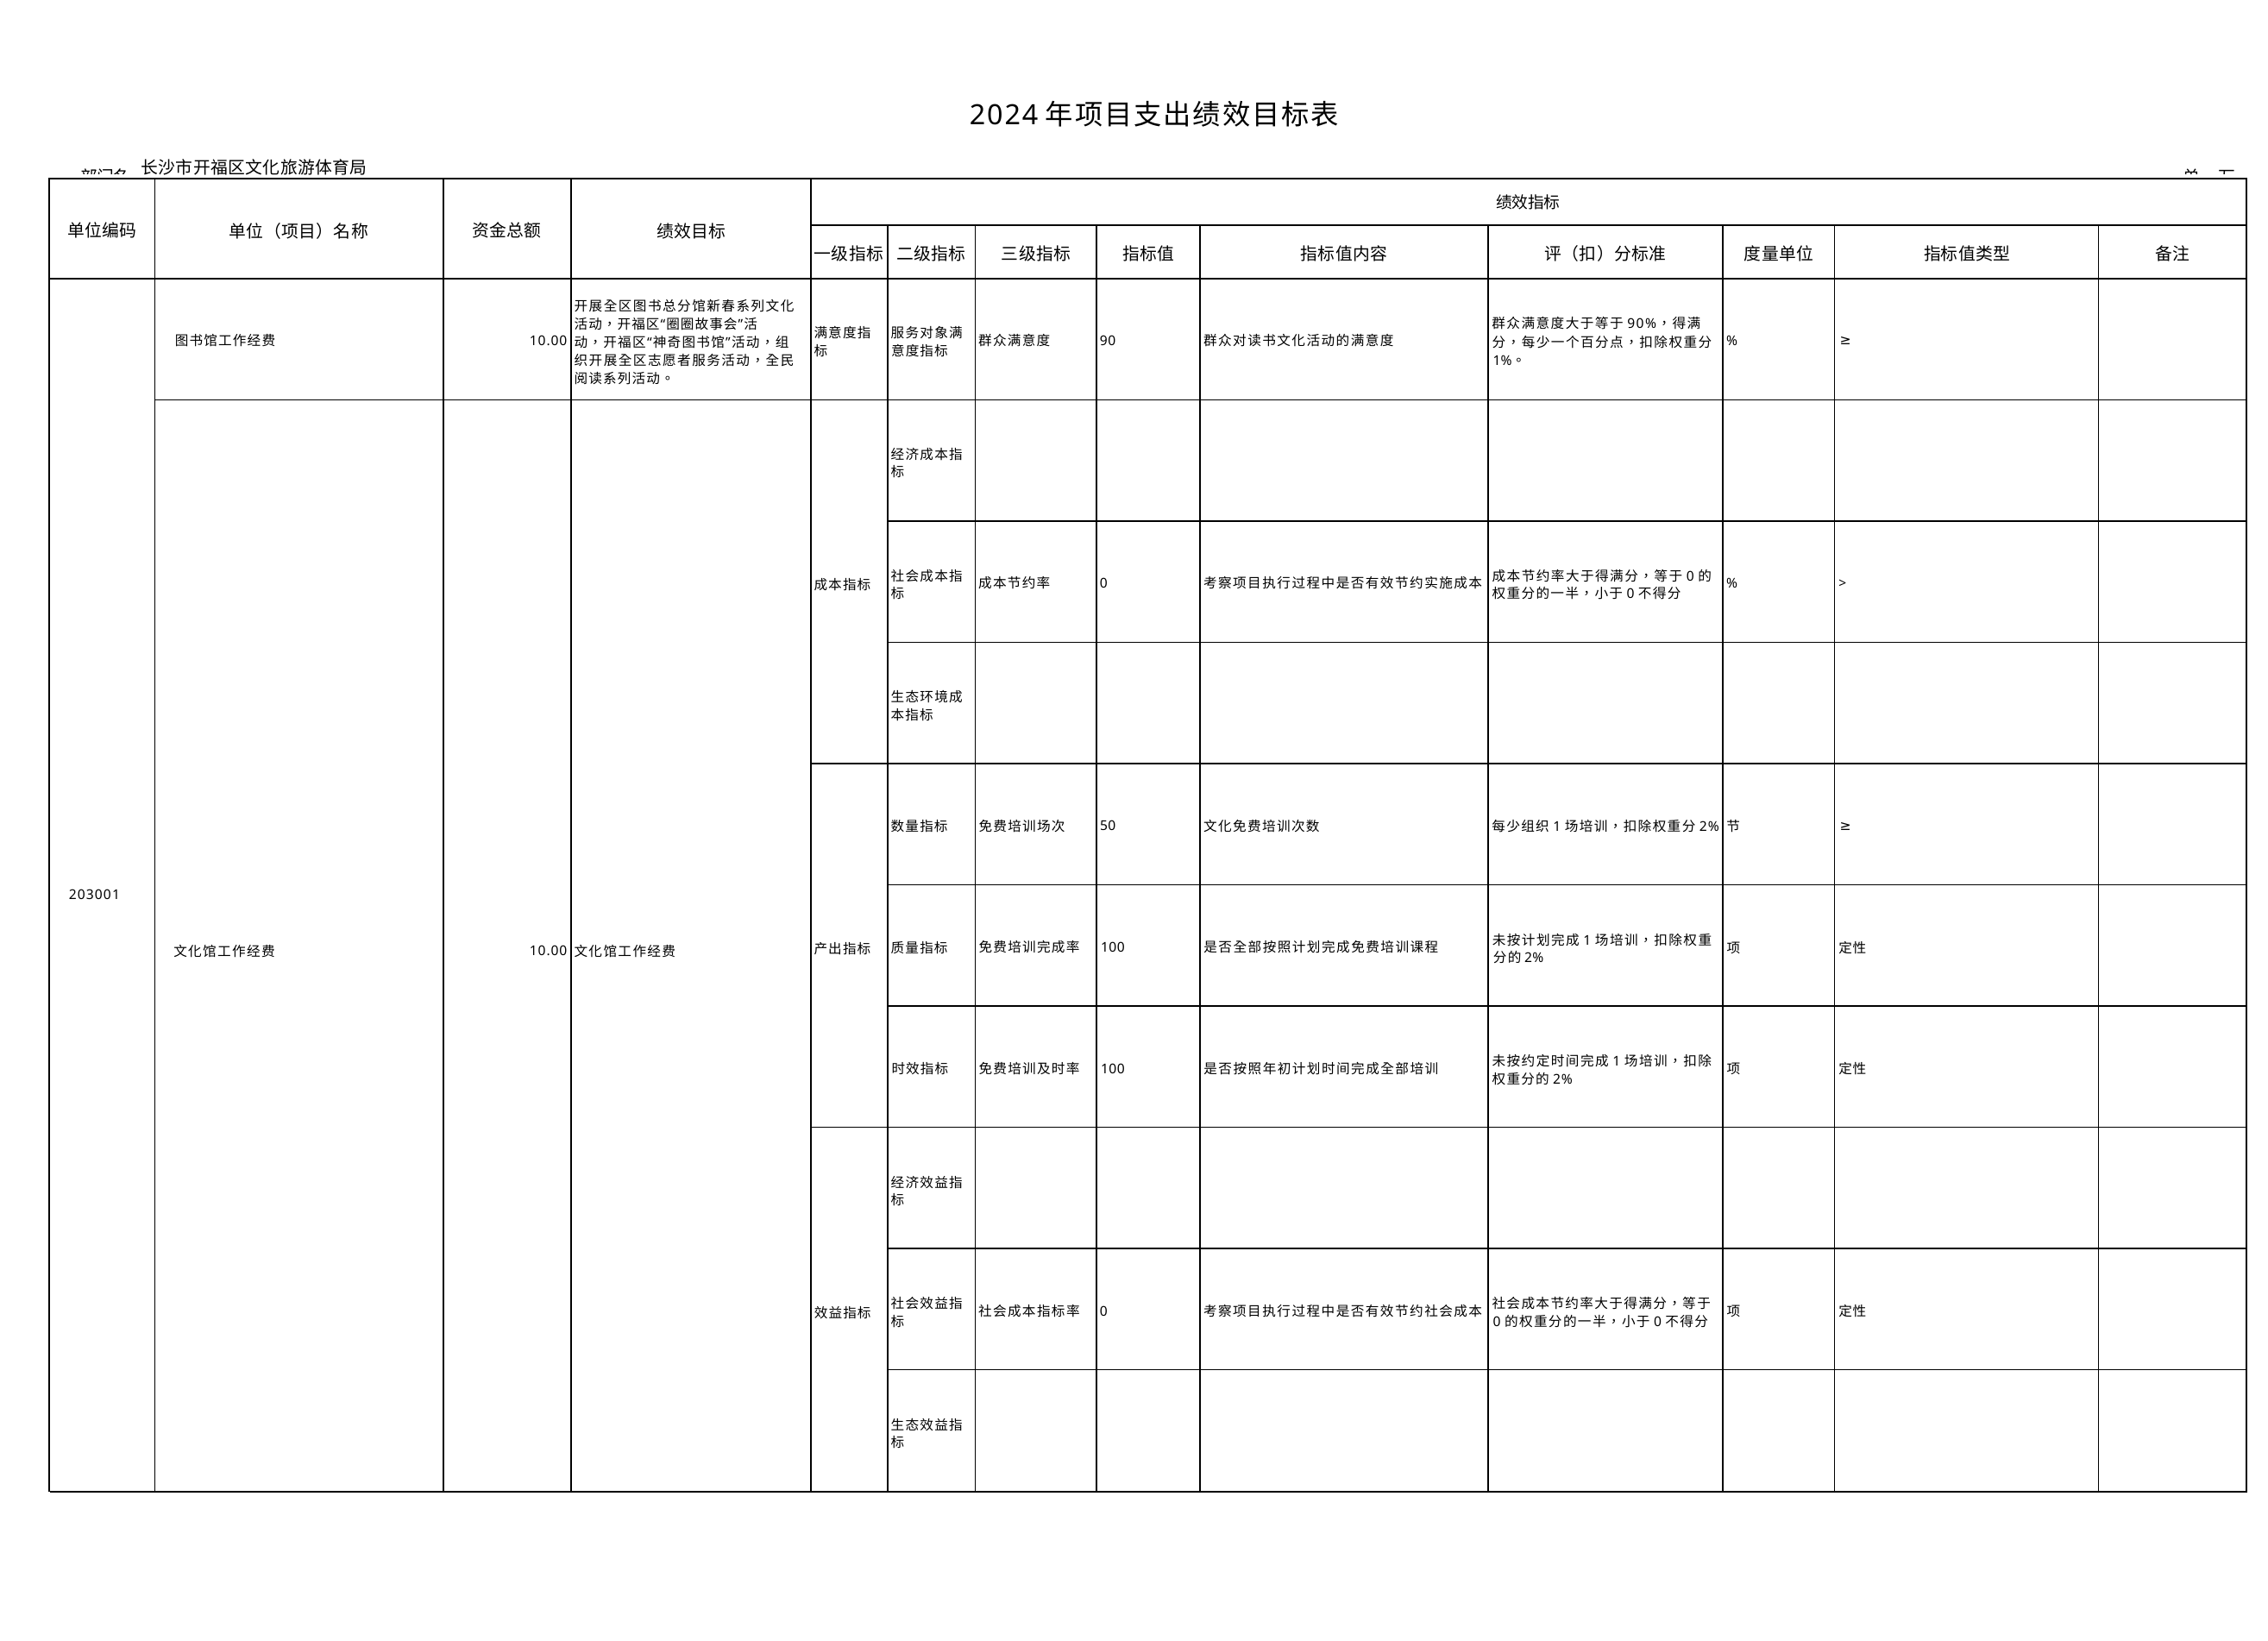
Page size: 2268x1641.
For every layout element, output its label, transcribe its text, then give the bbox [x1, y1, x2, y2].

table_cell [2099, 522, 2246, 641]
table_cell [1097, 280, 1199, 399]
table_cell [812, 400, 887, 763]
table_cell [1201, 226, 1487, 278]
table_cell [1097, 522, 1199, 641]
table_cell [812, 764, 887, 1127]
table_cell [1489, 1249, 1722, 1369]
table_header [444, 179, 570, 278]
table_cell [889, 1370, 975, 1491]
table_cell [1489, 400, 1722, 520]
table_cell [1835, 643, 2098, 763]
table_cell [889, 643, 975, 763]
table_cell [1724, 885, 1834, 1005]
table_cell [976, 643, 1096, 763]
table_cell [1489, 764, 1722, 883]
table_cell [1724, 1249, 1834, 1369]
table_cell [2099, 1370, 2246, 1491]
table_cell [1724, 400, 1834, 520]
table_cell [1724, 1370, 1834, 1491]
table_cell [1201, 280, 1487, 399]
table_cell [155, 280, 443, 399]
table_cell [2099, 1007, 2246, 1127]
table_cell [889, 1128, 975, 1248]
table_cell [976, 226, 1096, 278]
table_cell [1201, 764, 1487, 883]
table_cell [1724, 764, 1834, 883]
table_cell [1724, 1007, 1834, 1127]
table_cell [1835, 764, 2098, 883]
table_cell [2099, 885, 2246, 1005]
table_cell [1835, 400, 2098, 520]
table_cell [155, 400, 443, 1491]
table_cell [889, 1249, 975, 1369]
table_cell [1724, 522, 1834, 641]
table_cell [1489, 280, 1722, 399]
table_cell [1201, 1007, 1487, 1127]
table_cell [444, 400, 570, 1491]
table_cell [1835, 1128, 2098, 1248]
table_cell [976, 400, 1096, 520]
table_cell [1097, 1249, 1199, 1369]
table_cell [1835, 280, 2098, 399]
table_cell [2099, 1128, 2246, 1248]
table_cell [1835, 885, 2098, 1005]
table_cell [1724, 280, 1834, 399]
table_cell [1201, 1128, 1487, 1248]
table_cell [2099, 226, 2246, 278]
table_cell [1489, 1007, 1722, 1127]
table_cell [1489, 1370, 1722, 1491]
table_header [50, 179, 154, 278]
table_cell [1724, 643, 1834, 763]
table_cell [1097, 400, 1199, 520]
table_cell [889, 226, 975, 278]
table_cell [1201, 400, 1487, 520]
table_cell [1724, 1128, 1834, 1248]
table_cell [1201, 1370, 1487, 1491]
text 2024年项目支出绩效目标表 [969, 97, 2248, 132]
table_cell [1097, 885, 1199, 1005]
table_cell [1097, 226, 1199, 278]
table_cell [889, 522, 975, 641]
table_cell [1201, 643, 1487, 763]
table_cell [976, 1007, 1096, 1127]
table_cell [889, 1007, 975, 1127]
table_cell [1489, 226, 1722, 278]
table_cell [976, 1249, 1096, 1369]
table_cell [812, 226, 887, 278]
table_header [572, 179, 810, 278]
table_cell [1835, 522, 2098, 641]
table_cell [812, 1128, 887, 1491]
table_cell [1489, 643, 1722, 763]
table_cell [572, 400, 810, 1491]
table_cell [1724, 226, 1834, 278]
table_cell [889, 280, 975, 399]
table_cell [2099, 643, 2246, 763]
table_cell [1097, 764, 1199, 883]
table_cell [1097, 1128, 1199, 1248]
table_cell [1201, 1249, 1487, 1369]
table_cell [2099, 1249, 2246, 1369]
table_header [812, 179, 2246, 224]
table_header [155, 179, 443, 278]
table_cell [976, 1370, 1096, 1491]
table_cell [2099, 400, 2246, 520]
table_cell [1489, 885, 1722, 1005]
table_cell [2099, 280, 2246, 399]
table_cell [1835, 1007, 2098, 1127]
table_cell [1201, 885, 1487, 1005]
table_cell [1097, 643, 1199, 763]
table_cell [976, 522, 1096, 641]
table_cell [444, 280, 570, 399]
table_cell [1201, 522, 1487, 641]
text 长沙市开福区文化旅游体育局 [141, 158, 2248, 178]
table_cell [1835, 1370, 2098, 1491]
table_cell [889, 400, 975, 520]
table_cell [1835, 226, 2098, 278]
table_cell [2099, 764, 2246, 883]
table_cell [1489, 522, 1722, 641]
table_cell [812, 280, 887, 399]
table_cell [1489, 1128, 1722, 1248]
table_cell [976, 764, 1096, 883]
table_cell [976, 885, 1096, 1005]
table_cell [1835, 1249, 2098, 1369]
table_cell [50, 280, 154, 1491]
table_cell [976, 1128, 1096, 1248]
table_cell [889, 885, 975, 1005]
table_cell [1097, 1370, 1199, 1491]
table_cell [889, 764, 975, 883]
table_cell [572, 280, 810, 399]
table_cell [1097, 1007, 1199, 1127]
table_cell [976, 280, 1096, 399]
